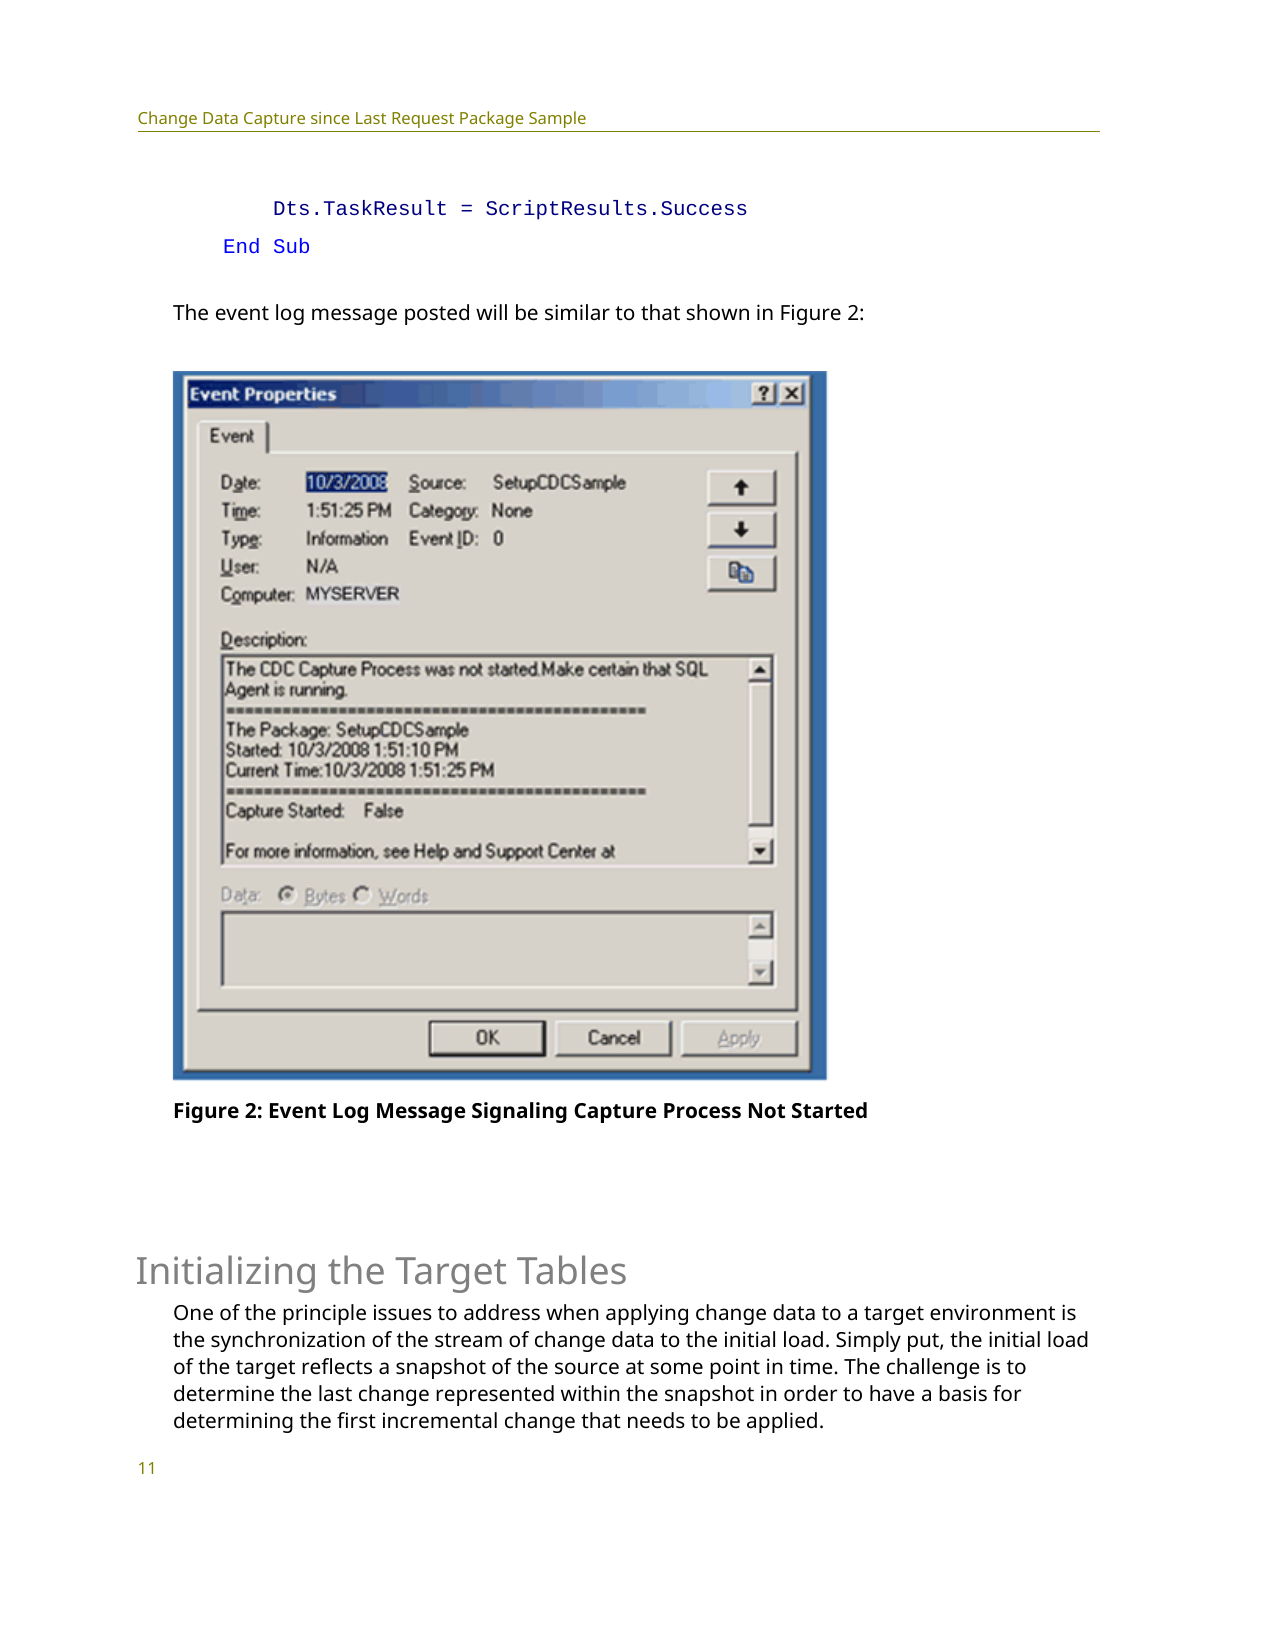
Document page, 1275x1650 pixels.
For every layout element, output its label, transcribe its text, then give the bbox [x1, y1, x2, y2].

subtitle Initializing the Target Tables [135, 1251, 1102, 1293]
text Figure 2: Event Log Message Signaling Capture Process Not Started [173, 1097, 1102, 1124]
picture [172, 371, 830, 1085]
text One of the principle issues to address when applying change data to a target environment is the synchronization of the stream of change data to the initial load. Simply put, the initial load of the target reflects a snapshot of the source at some point in time. The challenge is to determine the last change represented within the snapshot in order to have a basis for determining the first incremental change that needs to be applied. [173, 1299, 1102, 1434]
text End Sub [173, 228, 1102, 259]
text The event log message posted will be similar to that shown in Figure 2: [173, 299, 1102, 326]
text Dts.TaskResult = ScriptResults.Success [173, 191, 1102, 222]
